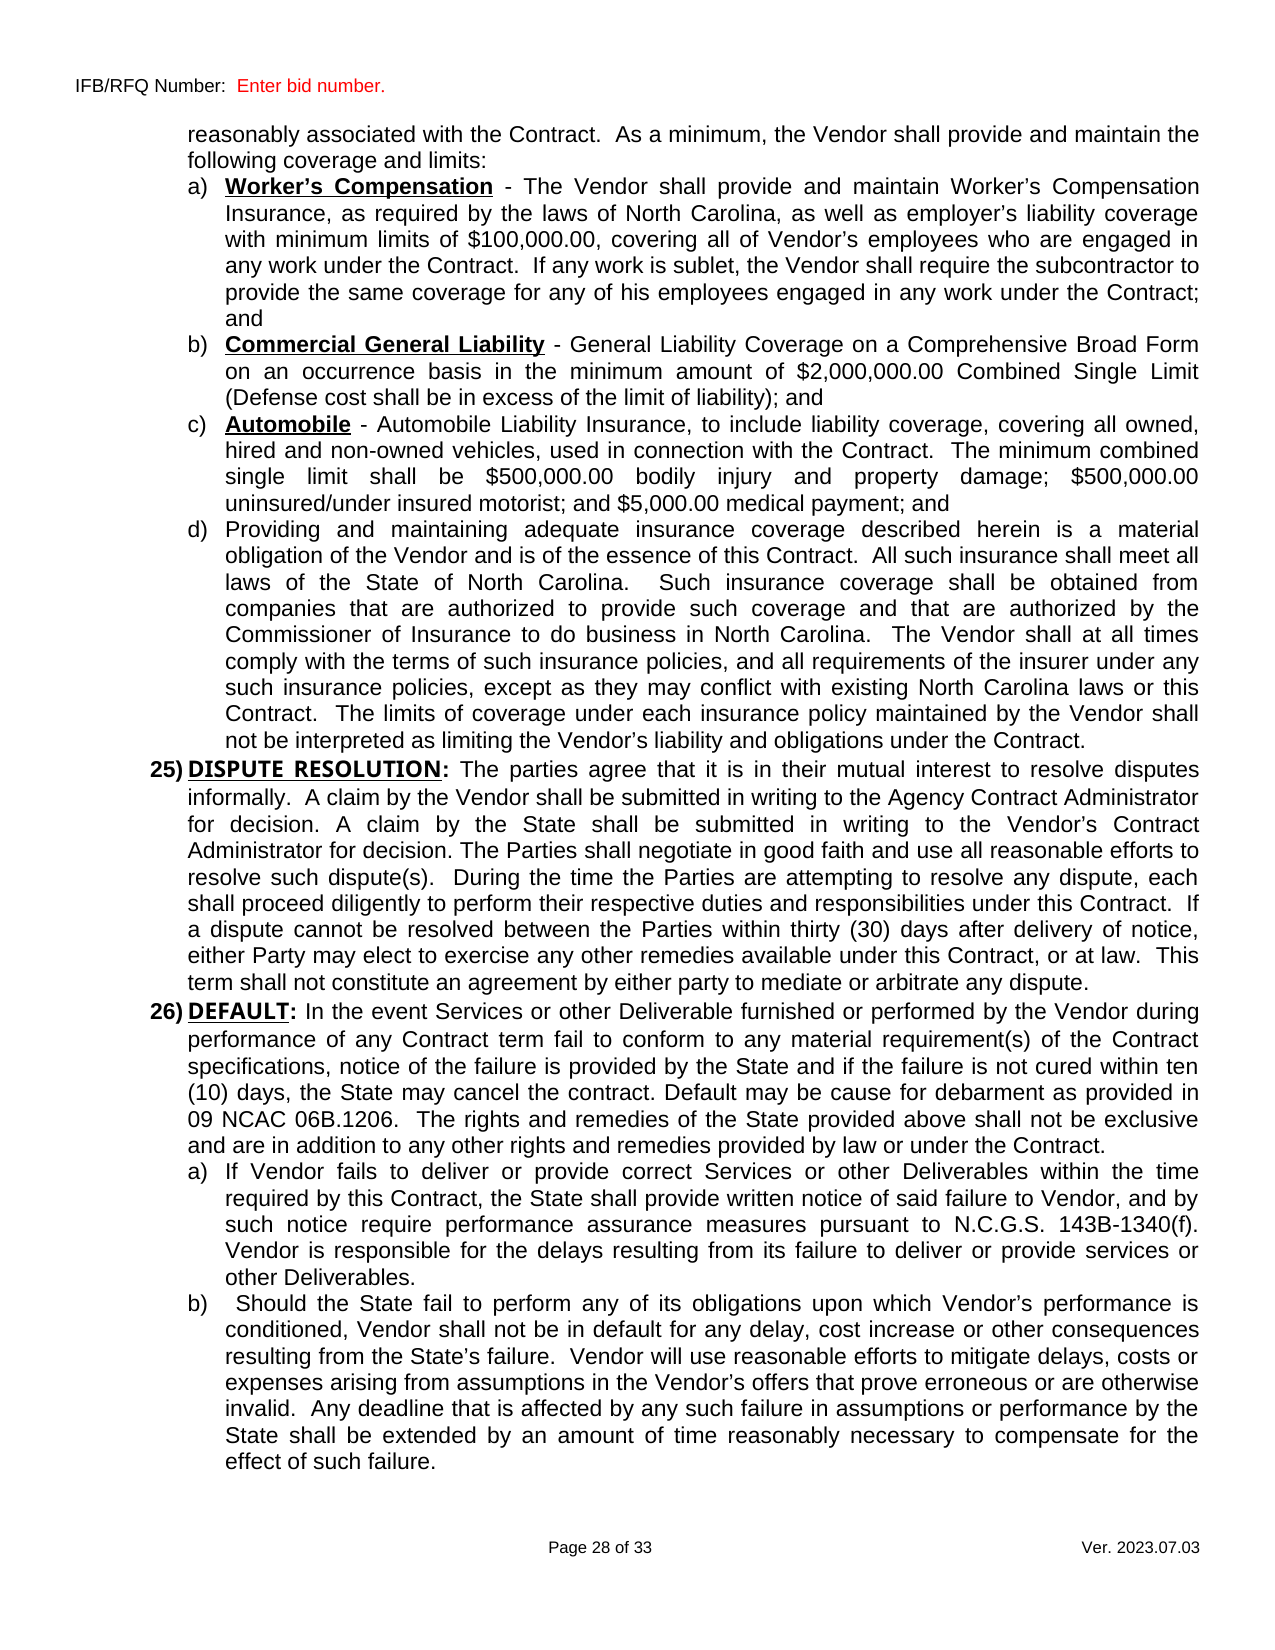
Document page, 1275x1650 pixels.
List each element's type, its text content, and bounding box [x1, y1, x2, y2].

list Commercial General Liability - General Liability Coverage on a Comprehensive Broad Form on an occurrence basis in the minimum amount of $2,000,000.00 Combined Single Limit (Defense cost shall be in excess of the limit of liability); and [187, 331, 1200, 411]
list Dispute Resolution: The parties agree that it is in their mutual interest to resolve disputes informally. A claim by the Vendor shall be submitted in writing to the Agency Contract Administrator for decision. A claim by the State shall be submitted in writing to the Vendor’s Contract Administrator for decision. The Parties shall negotiate in good faith and use all reasonable efforts to resolve such dispute(s). During the time the Parties are attempting to resolve any dispute, each shall proceed diligently to perform their respective duties and responsibilities under this Contract. If a dispute cannot be resolved between the Parties within thirty (30) days after delivery of notice, either Party may elect to exercise any other remedies available under this Contract, or at law. This term shall not constitute an agreement by either party to mediate or arbitrate any dispute. [150, 753, 1200, 995]
list If Vendor fails to deliver or provide correct Services or other Deliverables within the time required by this Contract, the State shall provide written notice of said failure to Vendor, and by such notice require performance assurance measures pursuant to N.C.G.S. 143B-1340(f). Vendor is responsible for the delays resulting from its failure to deliver or provide services or other Deliverables. [187, 1158, 1200, 1290]
list Default: In the event Services or other Deliverable furnished or performed by the Vendor during performance of any Contract term fail to conform to any material requirement(s) of the Contract specifications, notice of the failure is provided by the State and if the failure is not cured within ten (10) days, the State may cancel the contract. Default may be cause for debarment as provided in 09 NCAC 06B.1206. The rights and remedies of the State provided above shall not be exclusive and are in addition to any other rights and remedies provided by law or under the Contract. [150, 995, 1200, 1158]
list Worker’s Compensation - The Vendor shall provide and maintain Worker’s Compensation Insurance, as required by the laws of , as well as employer’s liability coverage with minimum limits of $100,000.00, covering all of Vendor’s employees who are engaged in any work under the Contract. If any work is sublet, the Vendor shall require the subcontractor to provide the same coverage for any of his employees engaged in any work under the Contract; and [187, 173, 1200, 331]
list Should the State fail to perform any of its obligations upon which Vendor’s performance is conditioned, Vendor shall not be in default for any delay, cost increase or other consequences resulting from the State’s failure. Vendor will use reasonable efforts to mitigate delays, costs or expenses arising from assumptions in the Vendor’s offers that prove erroneous or are otherwise invalid. Any deadline that is affected by any such failure in assumptions or performance by the State shall be extended by an amount of time reasonably necessary to compensate for the effect of such failure. [187, 1290, 1200, 1474]
list Automobile - Automobile Liability Insurance, to include liability coverage, covering all owned, hired and non-owned vehicles, used in connection with the Contract. The minimum combined single limit shall be $500,000.00 bodily injury and property damage; $500,000.00 uninsured/under insured motorist; and $5,000.00 medical payment; and [187, 411, 1200, 516]
list Providing and maintaining adequate insurance coverage described herein is a material obligation of the Vendor and is of the essence of this Contract. All such insurance shall meet all laws of the State of . Such insurance coverage shall be obtained from companies that are authorized to provide such coverage and that are authorized by the Commissioner of Insurance to do business in . The Vendor shall at all times comply with the terms of such insurance policies, and all requirements of the insurer under any such insurance policies, except as they may conflict with existing North Carolina laws or this Contract. The limits of coverage under each insurance policy maintained by the Vendor shall not be interpreted as limiting the Vendor’s liability and obligations under the Contract. [187, 516, 1200, 753]
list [150, 121, 1200, 173]
